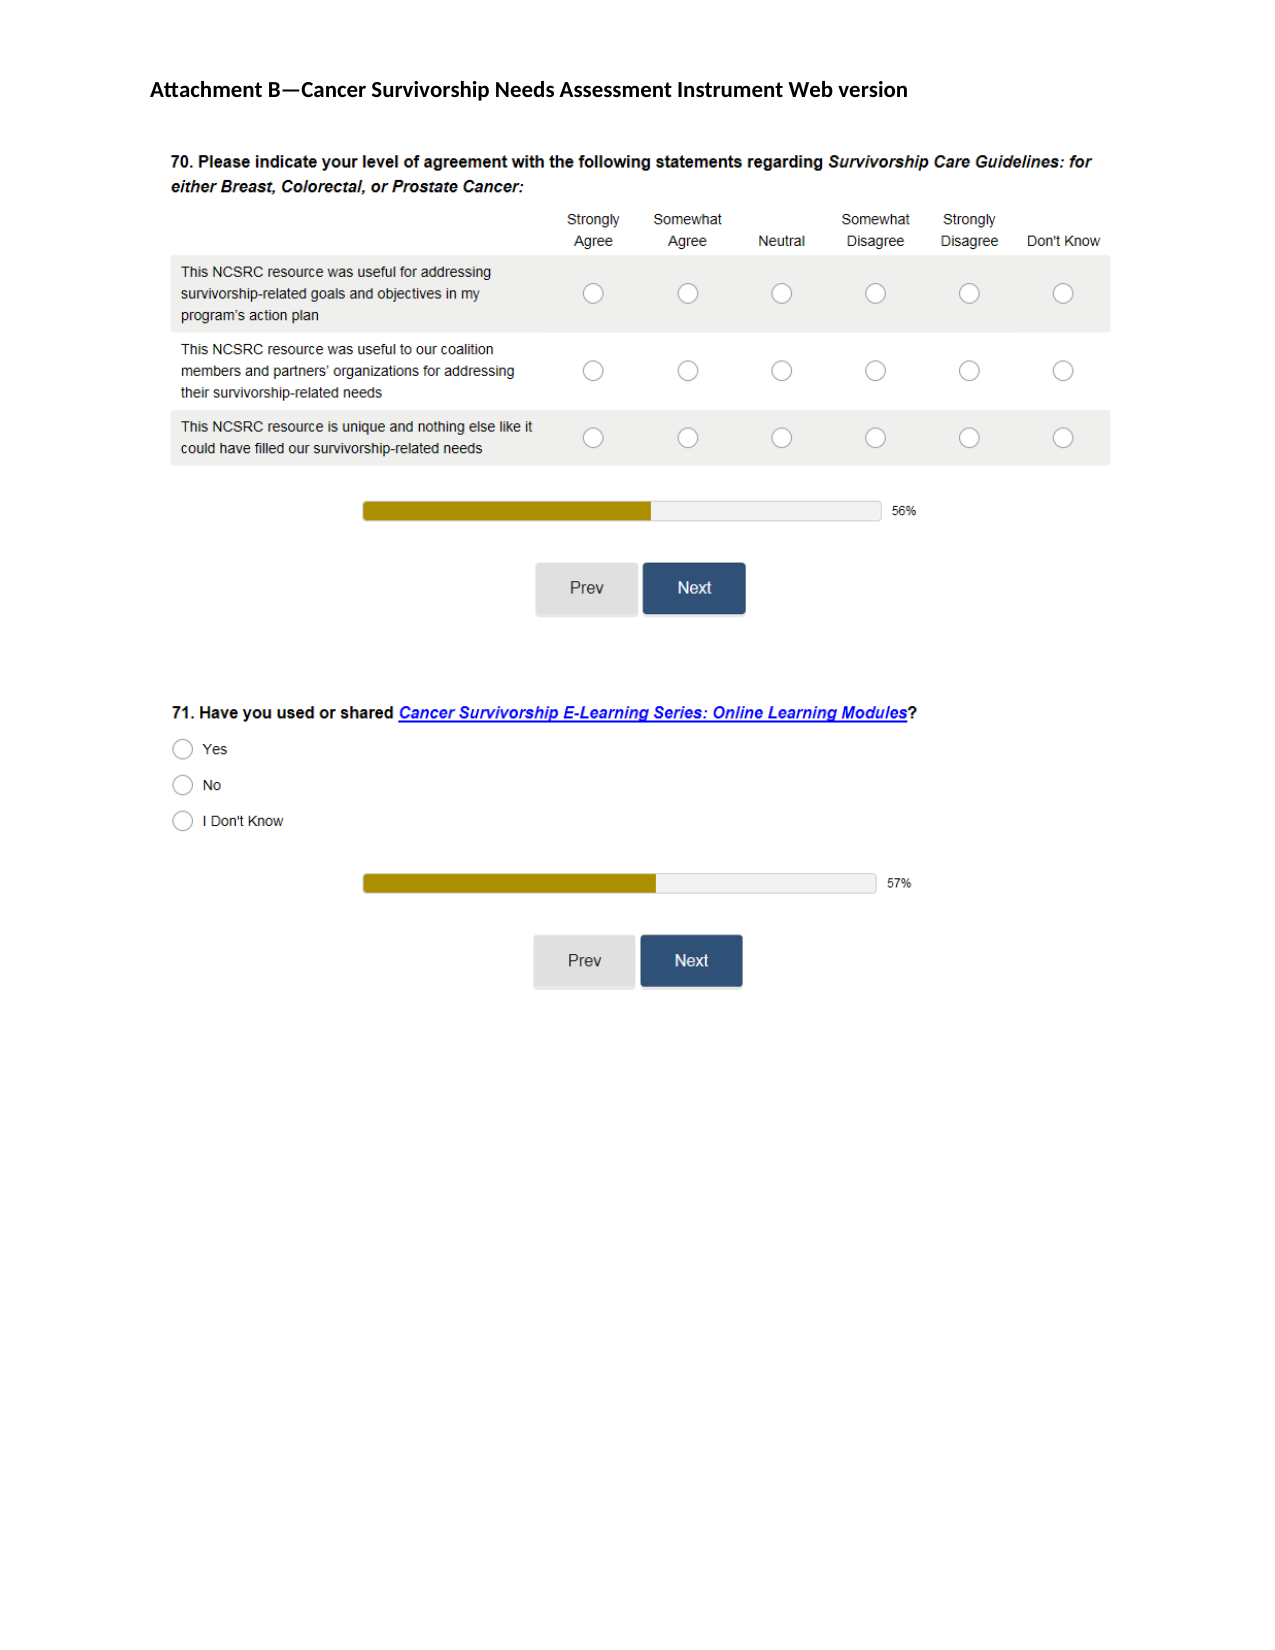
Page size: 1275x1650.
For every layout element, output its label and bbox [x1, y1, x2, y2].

picture [150, 150, 1125, 673]
picture [150, 701, 1125, 1034]
